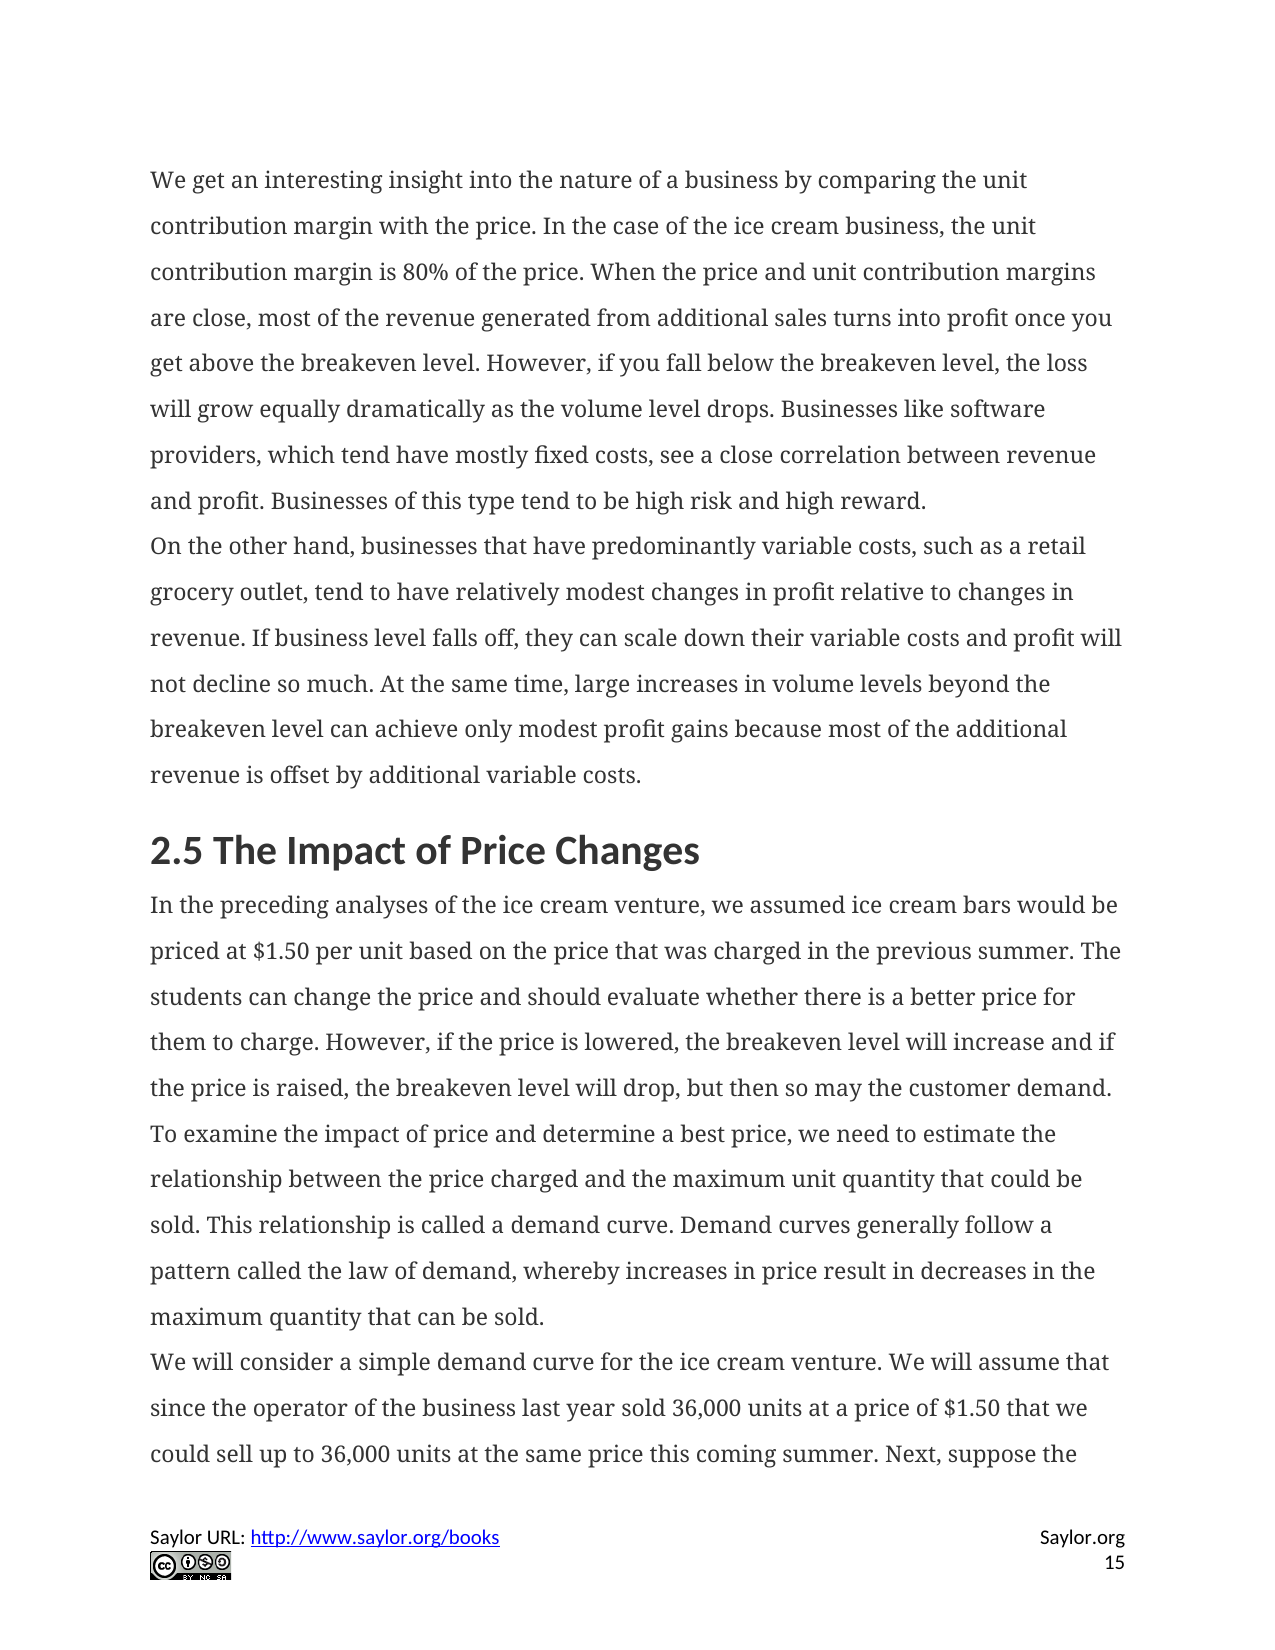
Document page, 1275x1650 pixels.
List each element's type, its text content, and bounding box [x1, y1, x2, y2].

text In the preceding analyses of the ice cream venture, we assumed ice cream bars would be priced at $1.50 per unit based on the price that was charged in the previous summer. The students can change the price and should evaluate whether there is a better price for them to charge. However, if the price is lowered, the breakeven level will increase and if the price is raised, the breakeven level will drop, but then so may the customer demand. [150, 874, 1125, 1103]
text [150, 1332, 1125, 1469]
text On the other hand, businesses that have predominantly variable costs, such as a retail grocery outlet, tend to have relatively modest changes in profit relative to changes in revenue. If business level falls off, they can scale down their variable costs and profit will not decline so much. At the same time, large increases in volume levels beyond the breakeven level can achieve only modest profit gains because most of the additional revenue is offset by additional variable costs. [150, 516, 1125, 790]
picture [150, 1551, 232, 1580]
text To examine the impact of price and determine a best price, we need to estimate the relationship between the price charged and the maximum unit quantity that could be sold. This relationship is called a demand curve. Demand curves generally follow a pattern called the law of demand, whereby increases in price result in decreases in the maximum quantity that can be sold. [150, 1103, 1125, 1332]
text We get an interesting insight into the nature of a business by comparing the unit contribution margin with the price. In the case of the ice cream business, the unit contribution margin is 80% of the price. When the price and unit contribution margins are close, most of the revenue generated from additional sales turns into profit once you get above the breakeven level. However, if you fall below the breakeven level, the loss will grow equally dramatically as the volume level drops. Businesses like software providers, which tend have mostly fixed costs, see a close correlation between revenue and profit. Businesses of this type tend to be high risk and high reward. [150, 150, 1125, 516]
text 2.5 The Impact of Price Changes [150, 824, 1125, 874]
